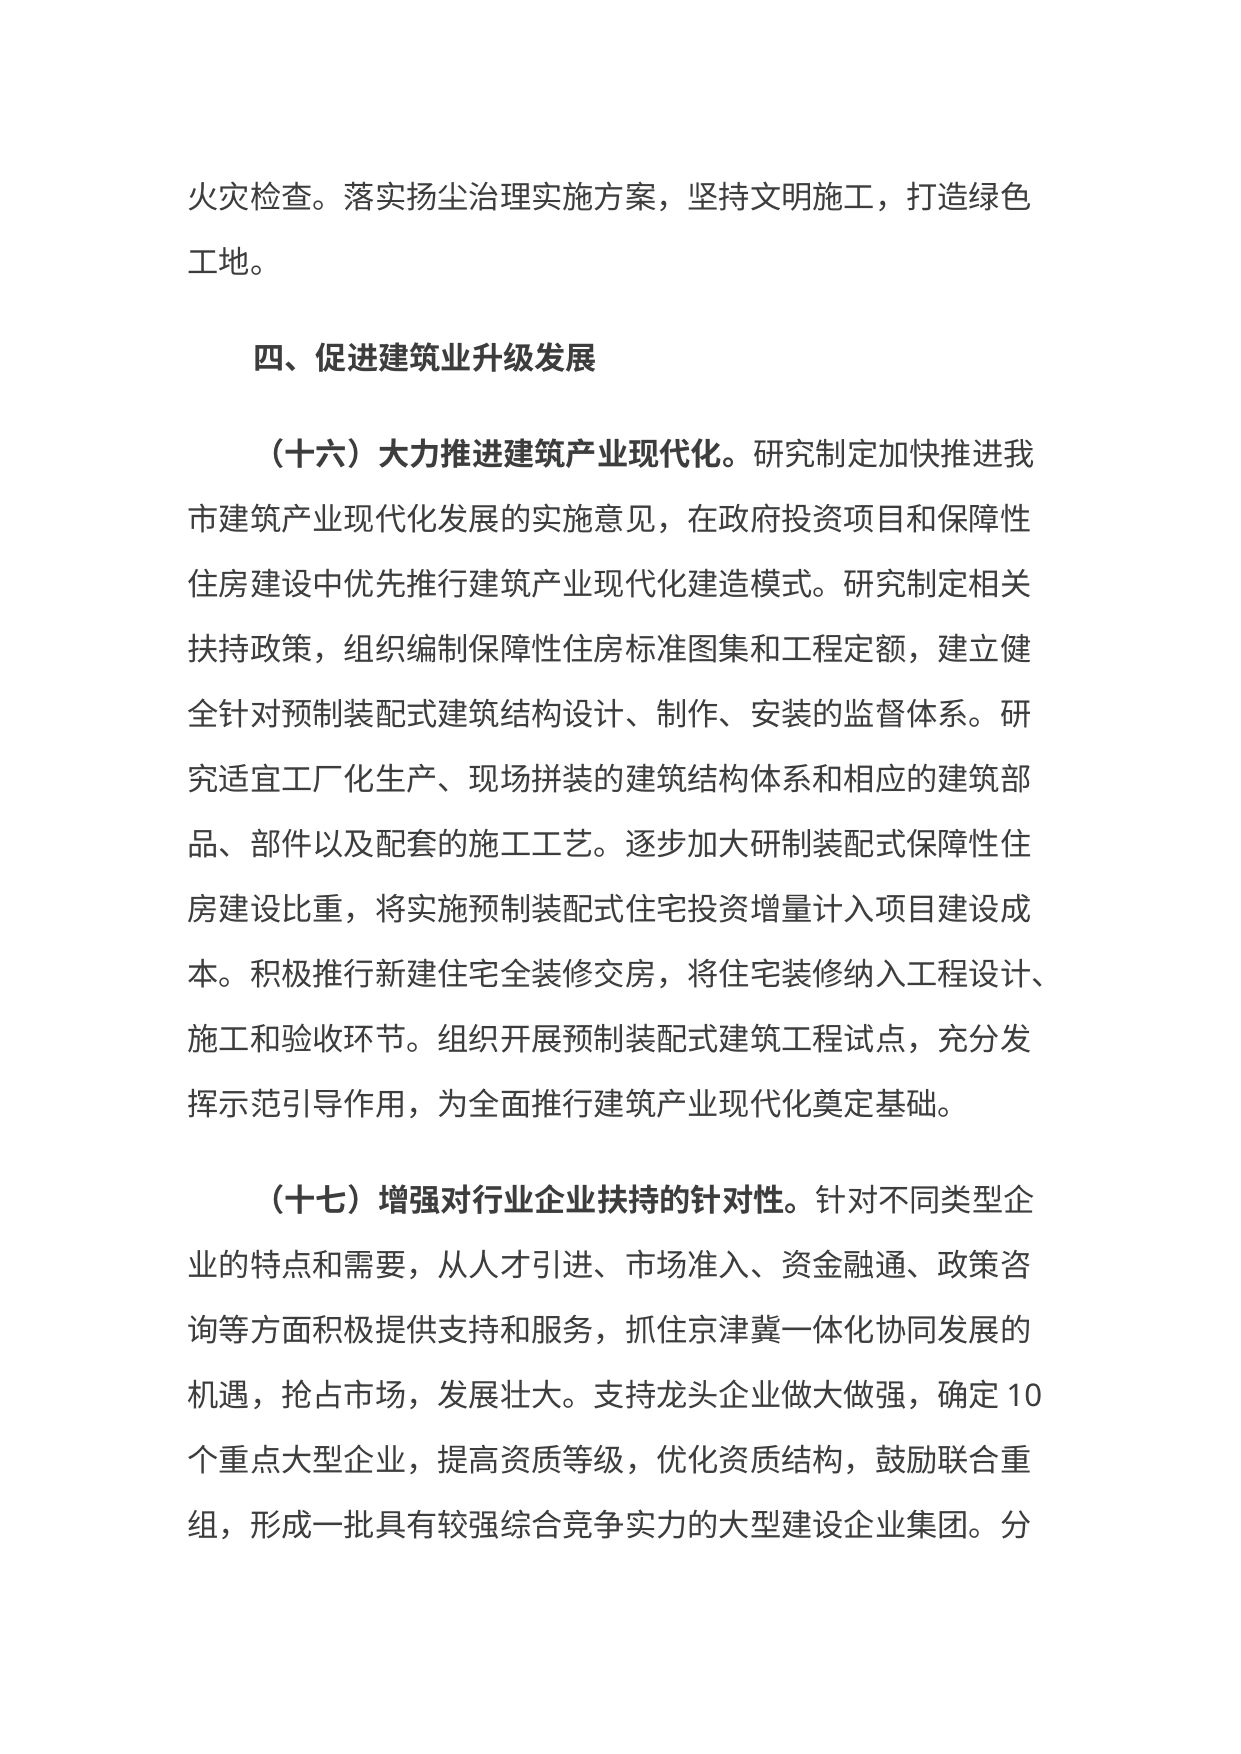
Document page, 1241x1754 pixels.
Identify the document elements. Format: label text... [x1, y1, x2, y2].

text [187, 1166, 1053, 1556]
text （十六）大力推进建筑产业现代化。研究制定加快推进我市建筑产业现代化发展的实施意见，在政府投资项目和保障性住房建设中优先推行建筑产业现代化建造模式。研究制定相关扶持政策，组织编制保障性住房标准图集和工程定额，建立健全针对预制装配式建筑结构设计、制作、安装的监督体系。研究适宜工厂化生产、现场拼装的建筑结构体系和相应的建筑部品、部件以及配套的施工工艺。逐步加大研制装配式保障性住房建设比重，将实施预制装配式住宅投资增量计入项目建设成本。积极推行新建住宅全装修交房，将住宅装修纳入工程设计、施工和验收环节。组织开展预制装配式建筑工程试点，充分发挥示范引导作用，为全面推行建筑产业现代化奠定基础。 [187, 419, 1053, 1134]
text 四、促进建筑业升级发展 [187, 323, 1053, 388]
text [187, 162, 1053, 292]
